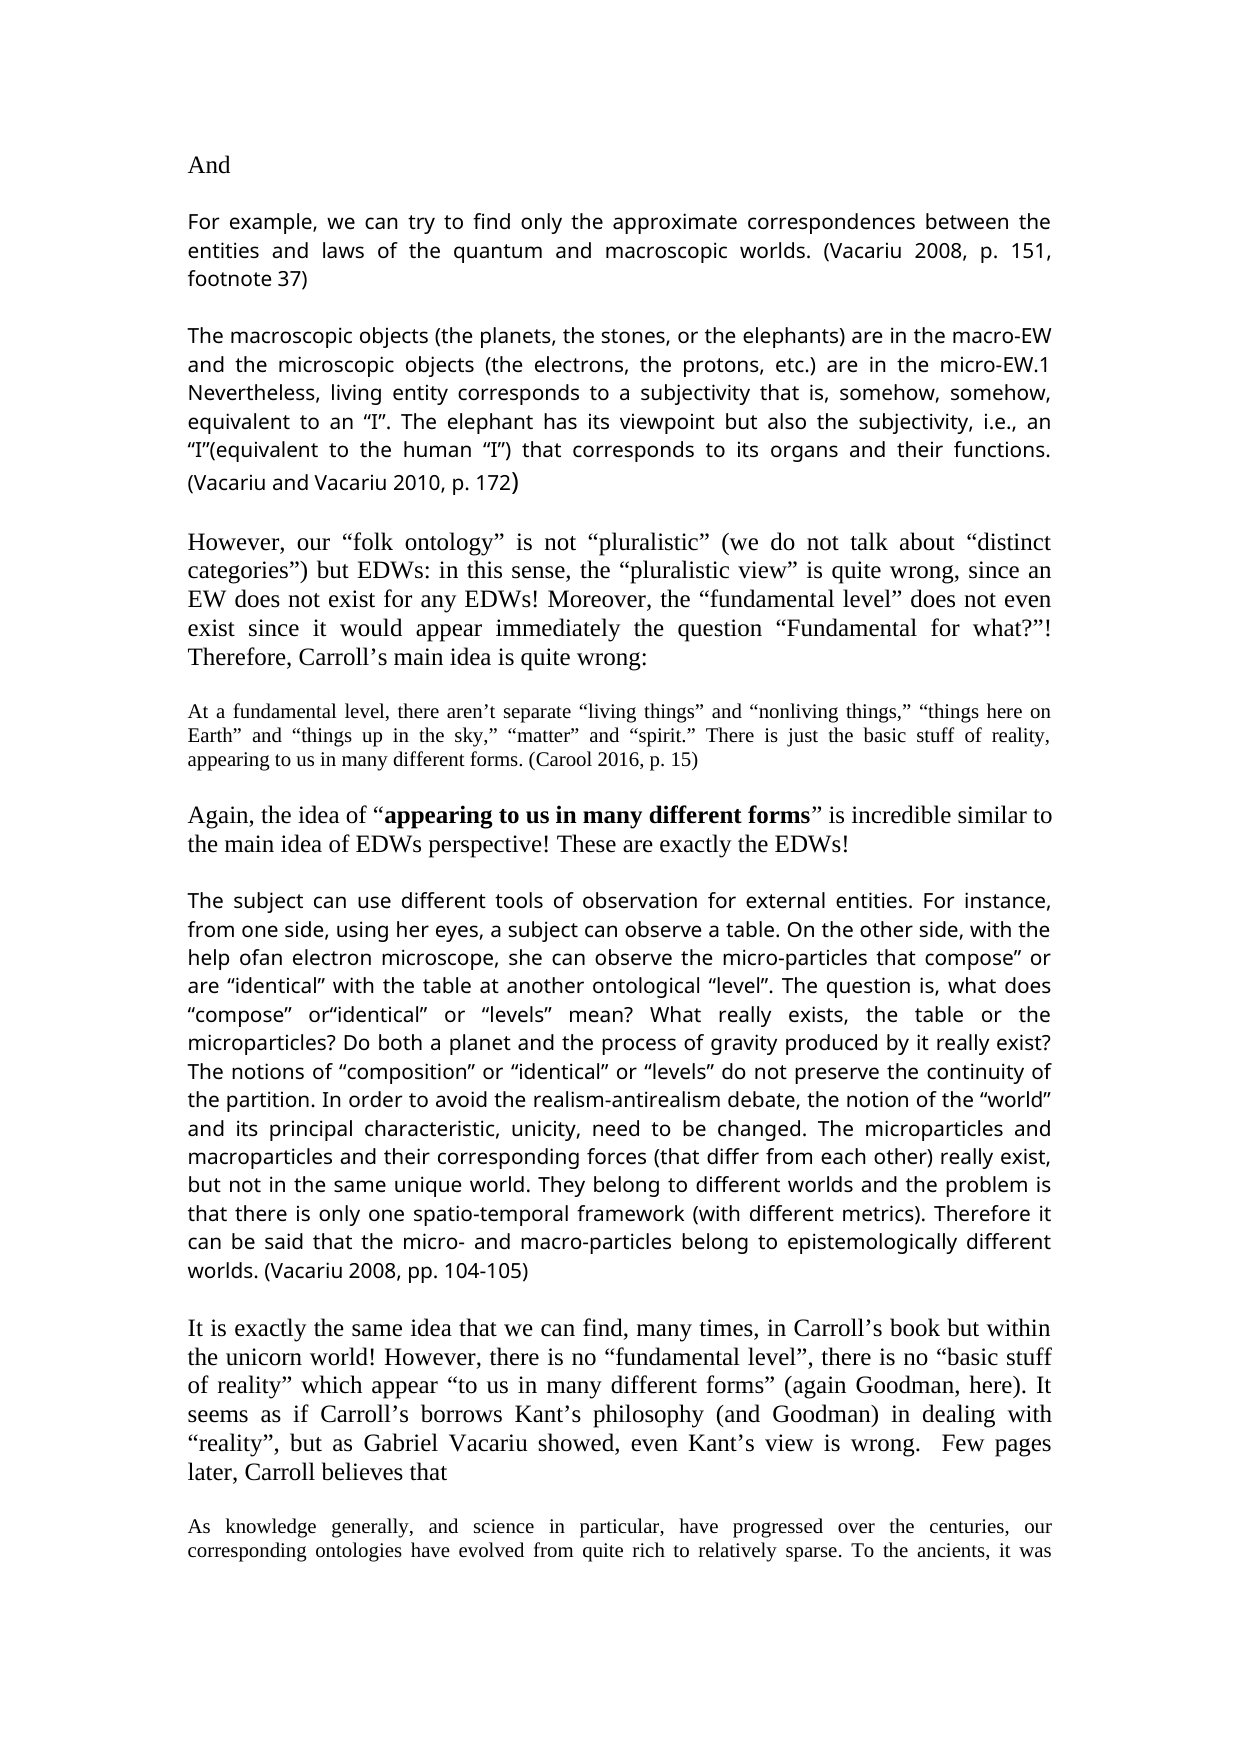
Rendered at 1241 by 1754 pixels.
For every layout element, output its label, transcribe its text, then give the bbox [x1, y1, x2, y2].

text And [187, 150, 1053, 179]
text The macroscopic objects (the planets, the stones, or the elephants) are in the macro-EW and the microscopic objects (the electrons, the protons, etc.) are in the micro-EW.1 Nevertheless, living entity corresponds to a subjectivity that is, somehow, somehow, equivalent to an “I”. The elephant has its viewpoint but also the subjectivity, i.e., an “I”(equivalent to the human “I”) that corresponds to its organs and their functions. (Vacariu and Vacariu 2010, p. 172) [187, 322, 1053, 498]
text It is exactly the same idea that we can find, many times, in Carroll’s book but within the unicorn world! However, there is no “fundamental level”, there is no “basic stuff of reality” which appear “to us in many different forms” (again Goodman, here). It seems as if Carroll’s borrows Kant’s philosophy (and Goodman) in dealing with “reality”, but as Gabriel Vacariu showed, even Kant’s view is wrong. Few pages later, Carroll believes that [187, 1313, 1053, 1486]
text Again, the idea of “appearing to us in many different forms” is incredible similar to the main idea of EDWs perspective! These are exactly the EDWs! [187, 800, 1053, 857]
text The subject can use different tools of observation for external entities. For instance, from one side, using her eyes, a subject can observe a table. On the other side, with the help ofan electron microscope, she can observe the micro-particles that compose” or are “identical” with the table at another ontological “level”. The question is, what does “compose” or“identical” or “levels” mean? What really exists, the table or the microparticles? Do both a planet and the process of gravity produced by it really exist? The notions of “composition” or “identical” or “levels” do not preserve the continuity of the partition. In order to avoid the realism-antirealism debate, the notion of the “world” and its principal characteristic, unicity, need to be changed. The microparticles and macroparticles and their corresponding forces (that differ from each other) really exist, but not in the same unique world. They belong to different worlds and the problem is that there is only one spatio-temporal framework (with different metrics). Therefore it can be said that the micro- and macro-particles belong to epistemologically different worlds. (Vacariu 2008, pp. 104-105) [187, 886, 1053, 1284]
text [187, 1514, 1053, 1562]
text For example, we can try to find only the approximate correspondences between the entities and laws of the quantum and macroscopic worlds. (Vacariu 2008, p. 151, footnote 37) [187, 207, 1053, 293]
text At a fundamental level, there aren’t separate “living things” and “nonliving things,” “things here on Earth” and “things up in the sky,” “matter” and “spirit.” There is just the basic stuff of reality, appearing to us in many different forms. (Carool 2016, p. 15) [187, 699, 1053, 771]
text However, our “folk ontology” is not “pluralistic” (we do not talk about “distinct categories”) but EDWs: in this sense, the “pluralistic view” is quite wrong, since an EW does not exist for any EDWs! Moreover, the “fundamental level” does not even exist since it would appear immediately the question “Fundamental for what?”! Therefore, Carroll’s main idea is quite wrong: [187, 527, 1053, 670]
